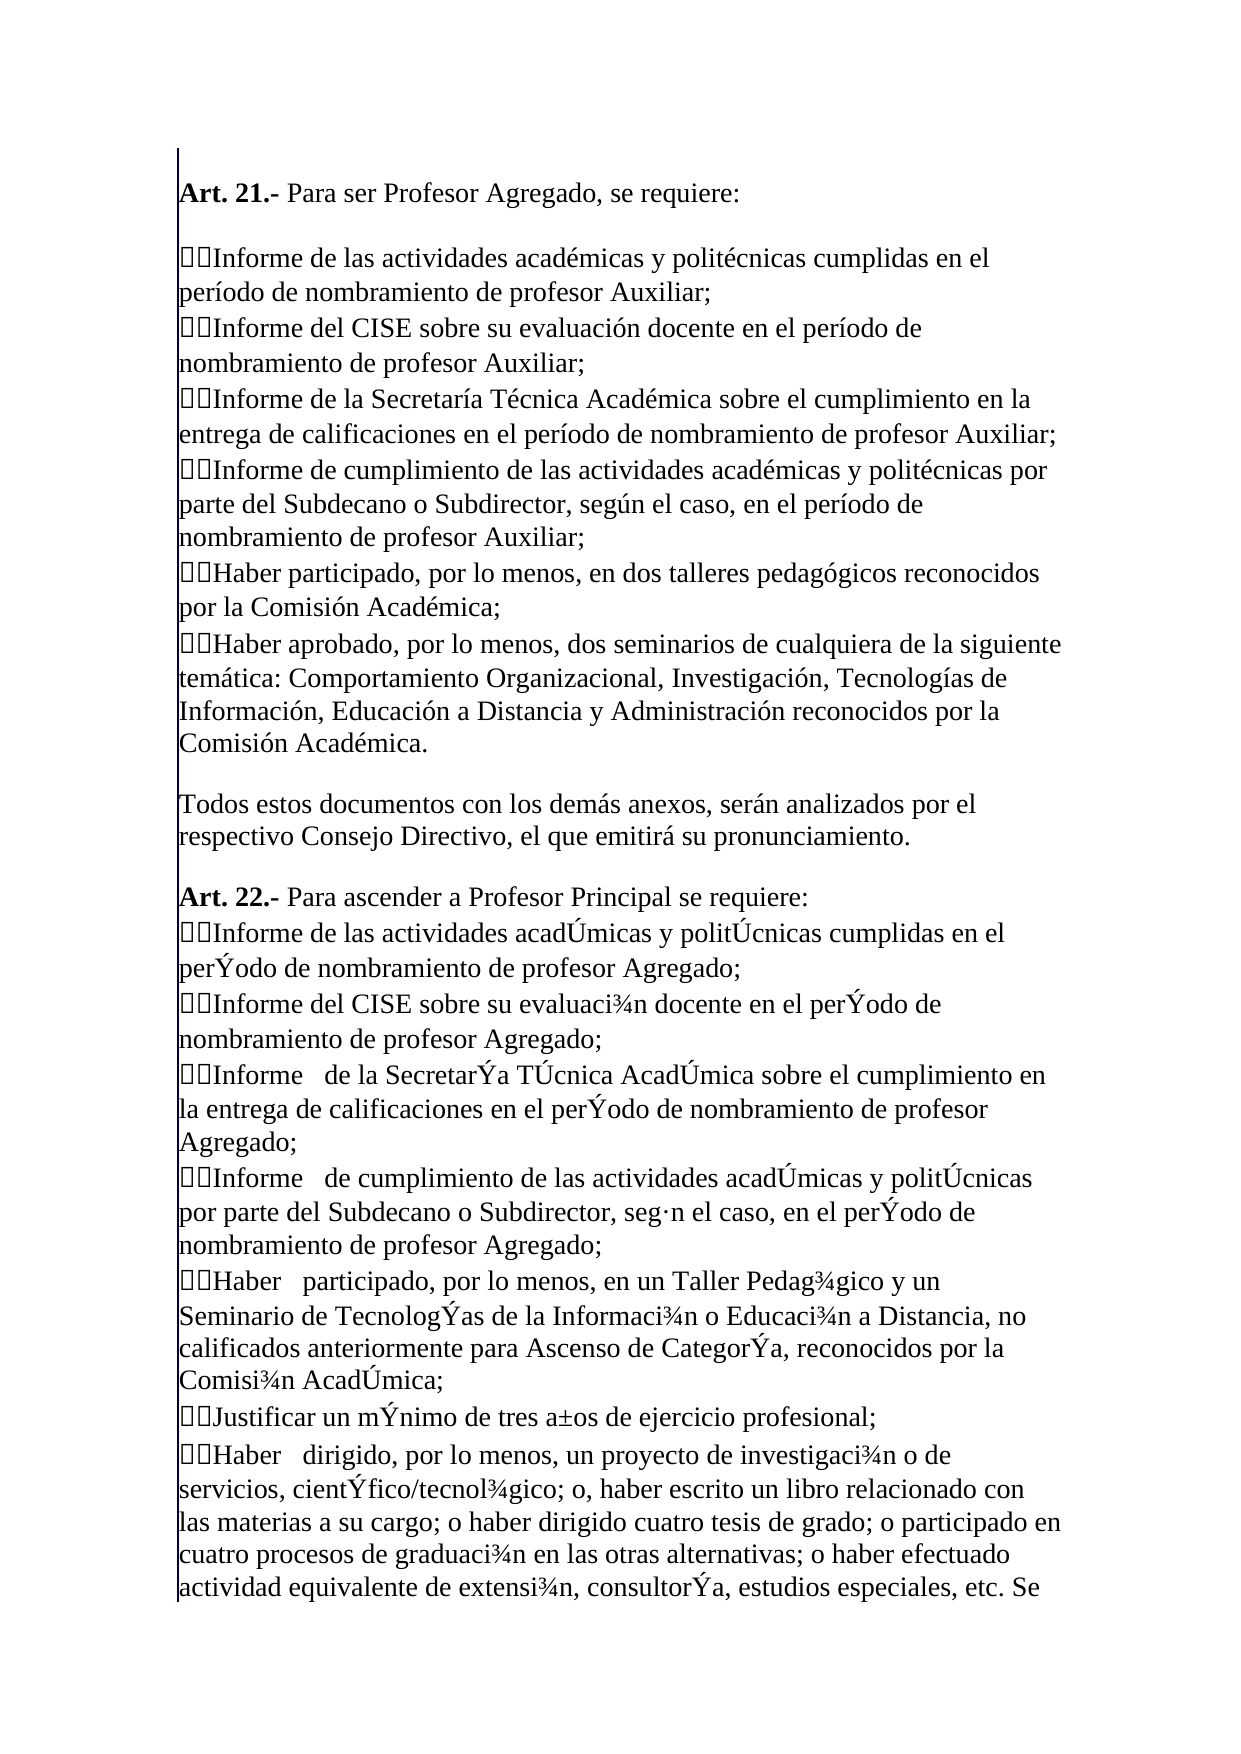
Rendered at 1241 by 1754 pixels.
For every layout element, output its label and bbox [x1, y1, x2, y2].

table_cell [179, 148, 1063, 1602]
